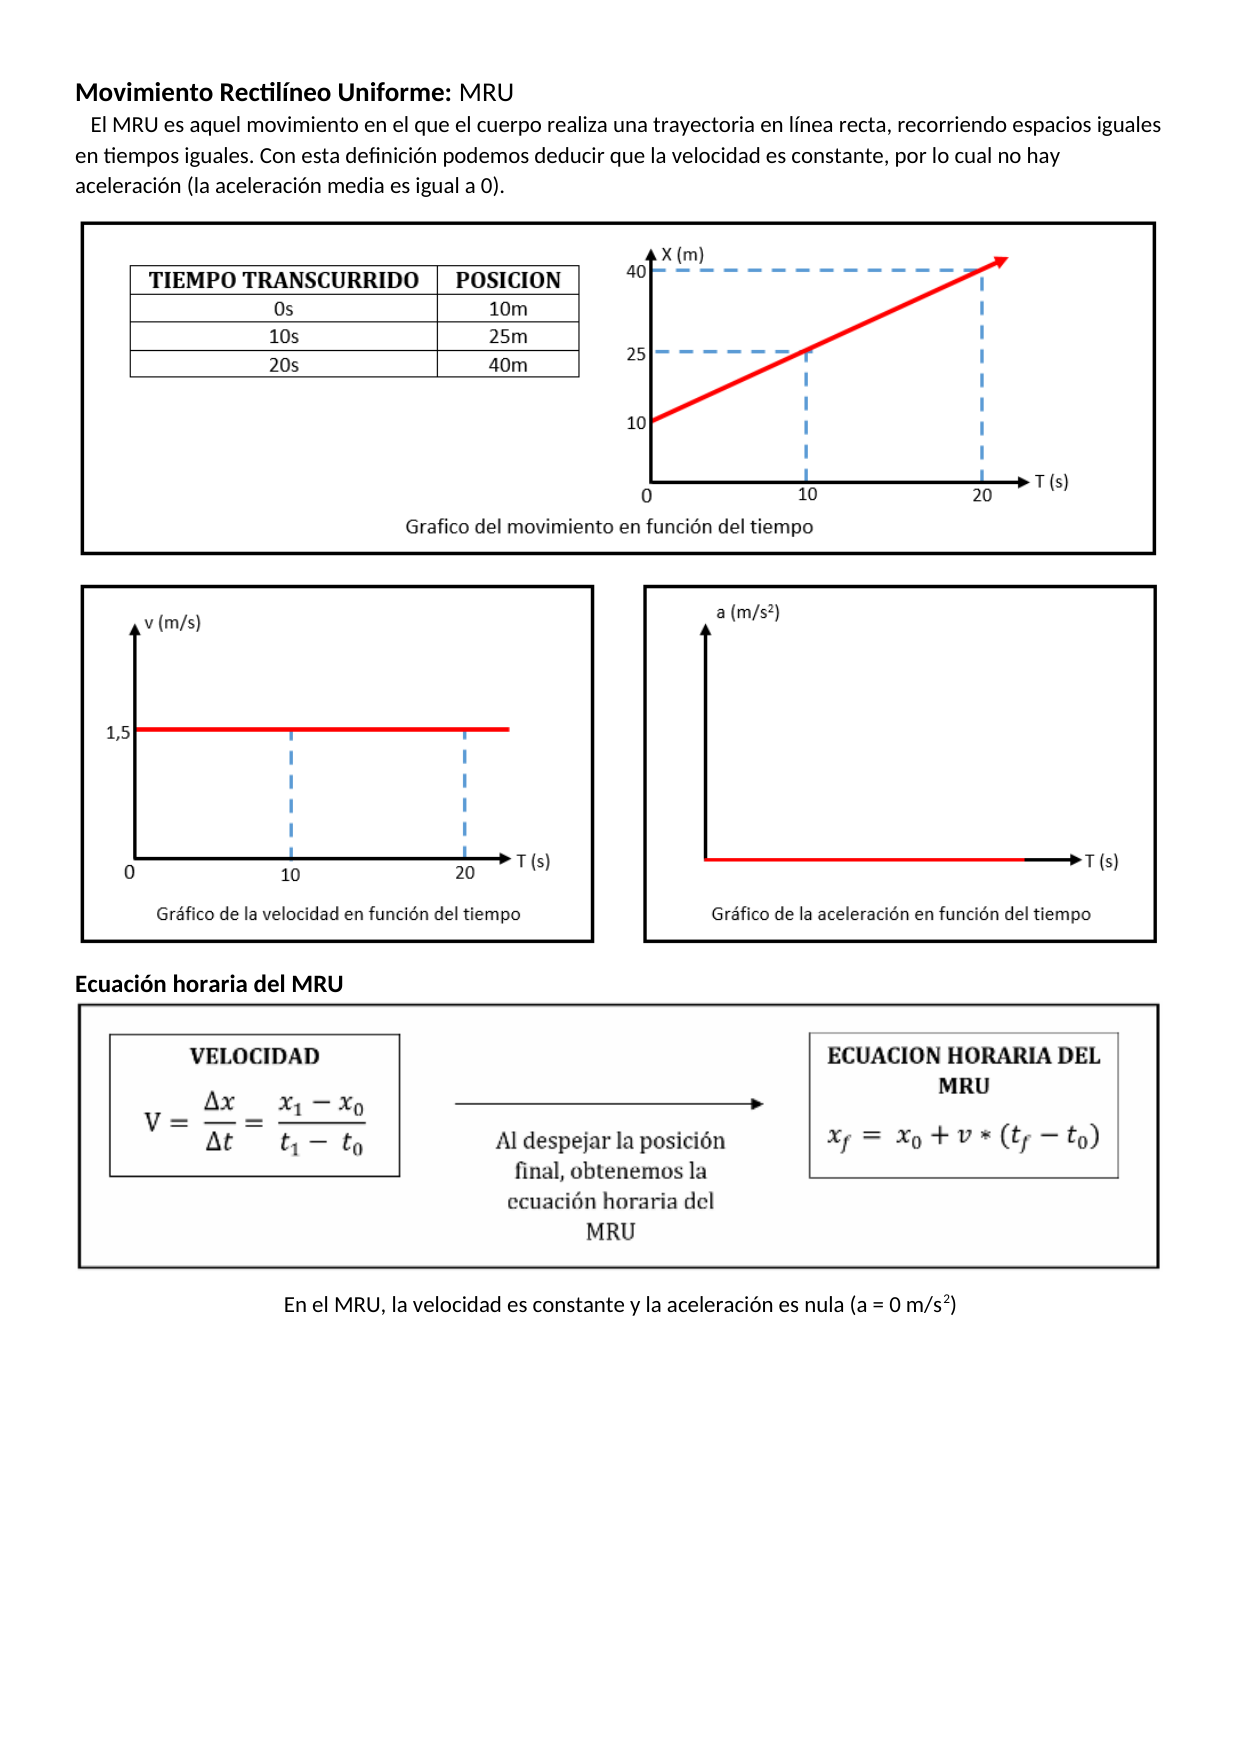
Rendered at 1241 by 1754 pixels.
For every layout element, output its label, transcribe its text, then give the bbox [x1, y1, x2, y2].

picture [75, 1001, 1163, 1272]
text En el MRU, la velocidad es constante y la aceleración es nula (a = 0 m/s2) [75, 1291, 1165, 1318]
subtitle Ecuación horaria del MRU [75, 968, 1165, 999]
picture [75, 217, 1163, 561]
text El MRU es aquel movimiento en el que el cuerpo realiza una trayectoria en línea recta, recorriendo espacios iguales en tiempos iguales. Con esta definición podemos deducir que la velocidad es constante, por lo cual no hay aceleración (la aceleración media es igual a 0). [75, 111, 1165, 199]
subtitle Movimiento Rectilíneo Uniforme: MRU [75, 75, 1165, 108]
picture [75, 578, 1165, 950]
